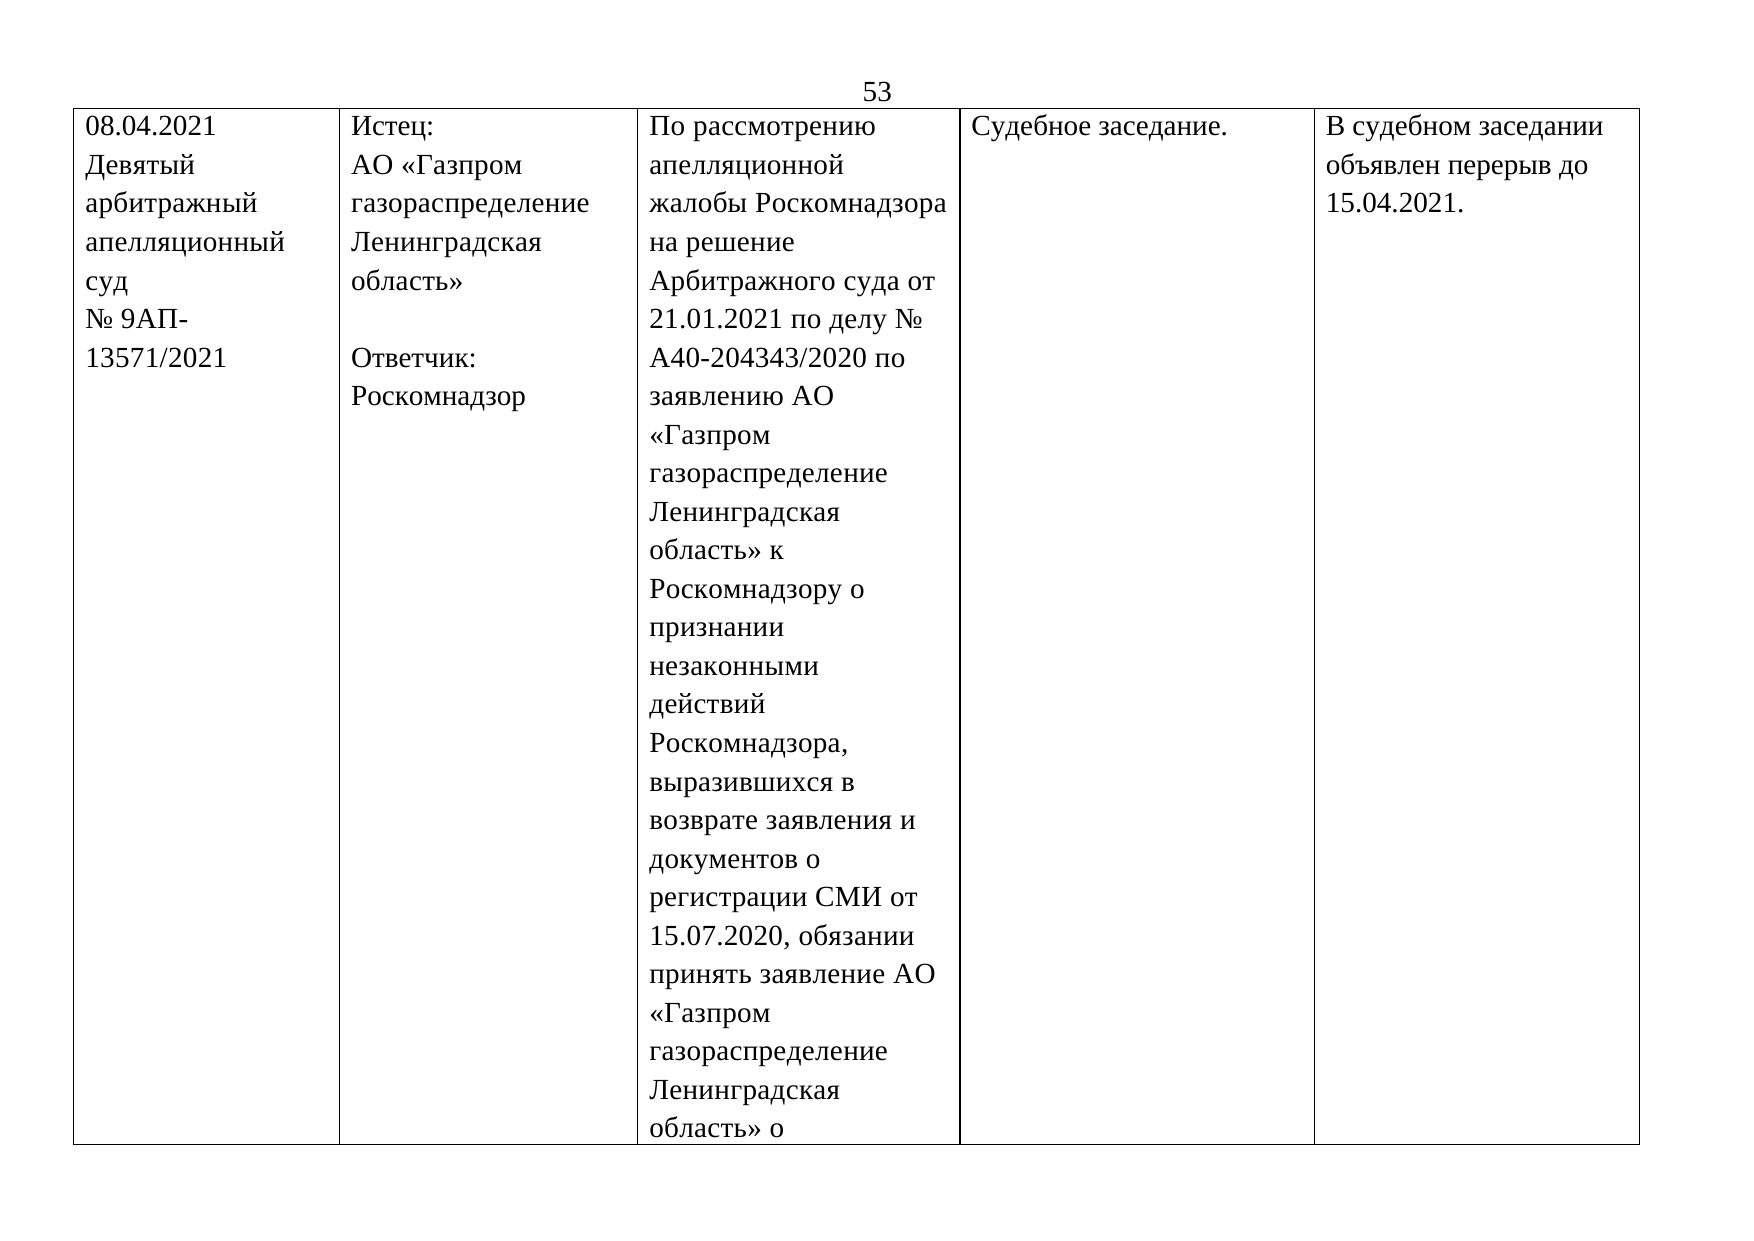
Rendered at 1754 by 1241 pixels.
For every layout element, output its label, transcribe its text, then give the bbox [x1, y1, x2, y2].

table_cell Судебное заседание. [961, 109, 1314, 1144]
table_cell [1315, 109, 1639, 1144]
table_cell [638, 109, 959, 1144]
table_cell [340, 109, 637, 1144]
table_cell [74, 109, 339, 1144]
